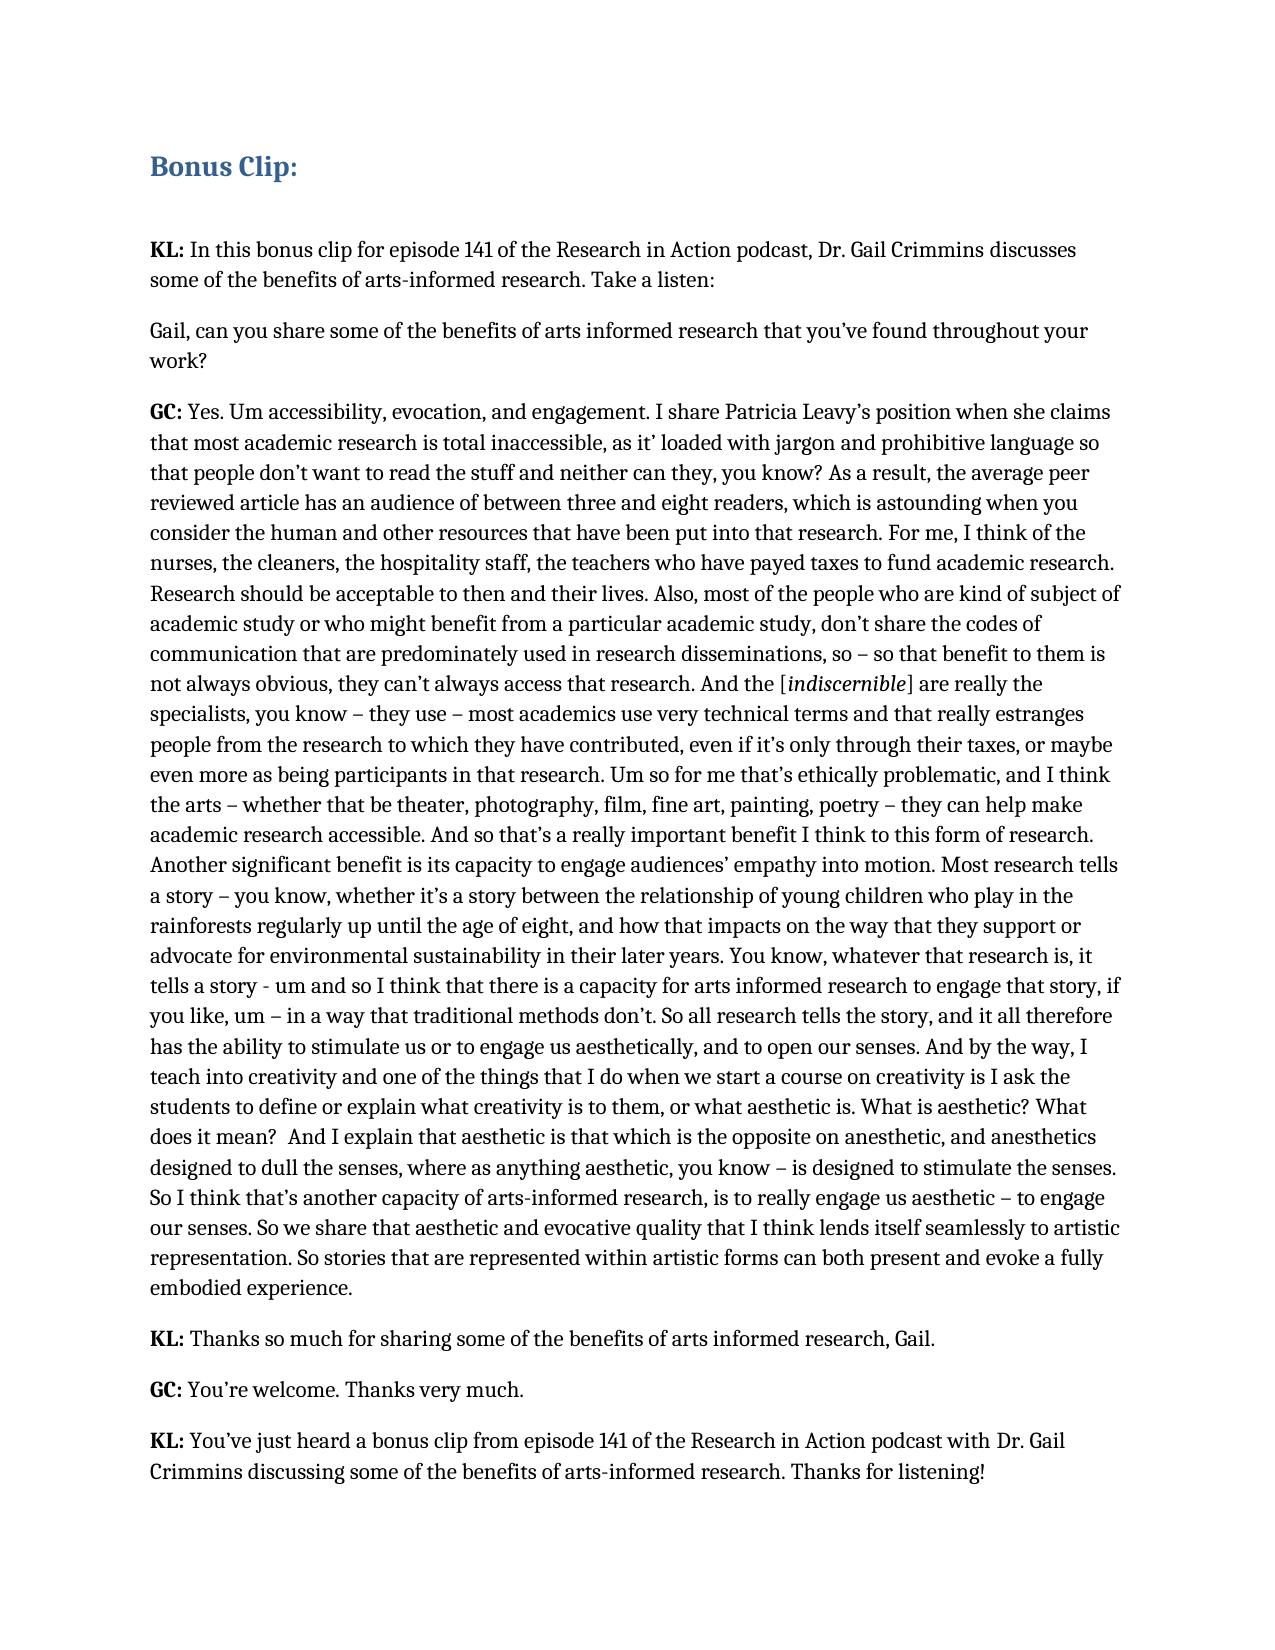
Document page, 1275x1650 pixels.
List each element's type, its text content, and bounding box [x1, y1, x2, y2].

text KL: In this bonus clip for episode 141 of the Research in Action podcast, Dr. Gail Crimmins discusses some of the benefits of arts-informed research. Take a listen: [150, 237, 1125, 293]
text GC: You’re welcome. Thanks very much. [150, 1377, 1125, 1403]
text GC: Yes. Um accessibility, evocation, and engagement. I share Patricia Leavy’s position when she claims that most academic research is total inaccessible, as it’ loaded with jargon and prohibitive language so that people don’t want to read the stuff and neither can they, you know? As a result, the average peer reviewed article has an audience of between three and eight readers, which is astounding when you consider the human and other resources that have been put into that research. For me, I think of the nurses, the cleaners, the hospitality staff, the teachers who have payed taxes to fund academic research. Research should be acceptable to then and their lives. Also, most of the people who are kind of subject of academic study or who might benefit from a particular academic study, don’t share the codes of communication that are predominately used in research disseminations, so – so that benefit to them is not always obvious, they can’t always access that research. And the [indiscernible] are really the specialists, you know – they use – most academics use very technical terms and that really estranges people from the research to which they have contributed, even if it’s only through their taxes, or maybe even more as being participants in that research. Um so for me that’s ethically problematic, and I think the arts – whether that be theater, photography, film, fine art, painting, poetry – they can help make academic research accessible. And so that’s a really important benefit I think to this form of research. Another significant benefit is its capacity to engage audiences’ empathy into motion. Most research tells a story – you know, whether it’s a story between the relationship of young children who play in the rainforests regularly up until the age of eight, and how that impacts on the way that they support or advocate for environmental sustainability in their later years. You know, whatever that research is, it tells a story - um and so I think that there is a capacity for arts informed research to engage that story, if you like, um – in a way that traditional methods don’t. So all research tells the story, and it all therefore has the ability to stimulate us or to engage us aesthetically, and to open our senses. And by the way, I teach into creativity and one of the things that I do when we start a course on creativity is I ask the students to define or explain what creativity is to them, or what aesthetic is. What is aesthetic? What does it mean? And I explain that aesthetic is that which is the opposite on anesthetic, and anesthetics designed to dull the senses, where as anything aesthetic, you know – is designed to stimulate the senses. So I think that’s another capacity of arts-informed research, is to really engage us aesthetic – to engage our senses. So we share that aesthetic and evocative quality that I think lends itself seamlessly to artistic representation. So stories that are represented within artistic forms can both present and evoke a fully embodied experience. [150, 399, 1125, 1301]
text Gail, can you share some of the benefits of arts informed research that you’ve found throughout your work? [150, 318, 1125, 374]
text KL: You’ve just heard a bonus clip from episode 141 of the Research in Action podcast with Dr. Gail Crimmins discussing some of the benefits of arts-informed research. Thanks for listening! [150, 1428, 1125, 1485]
text KL: Thanks so much for sharing some of the benefits of arts informed research, Gail. [150, 1326, 1125, 1352]
subtitle Bonus Clip: [150, 150, 1125, 183]
